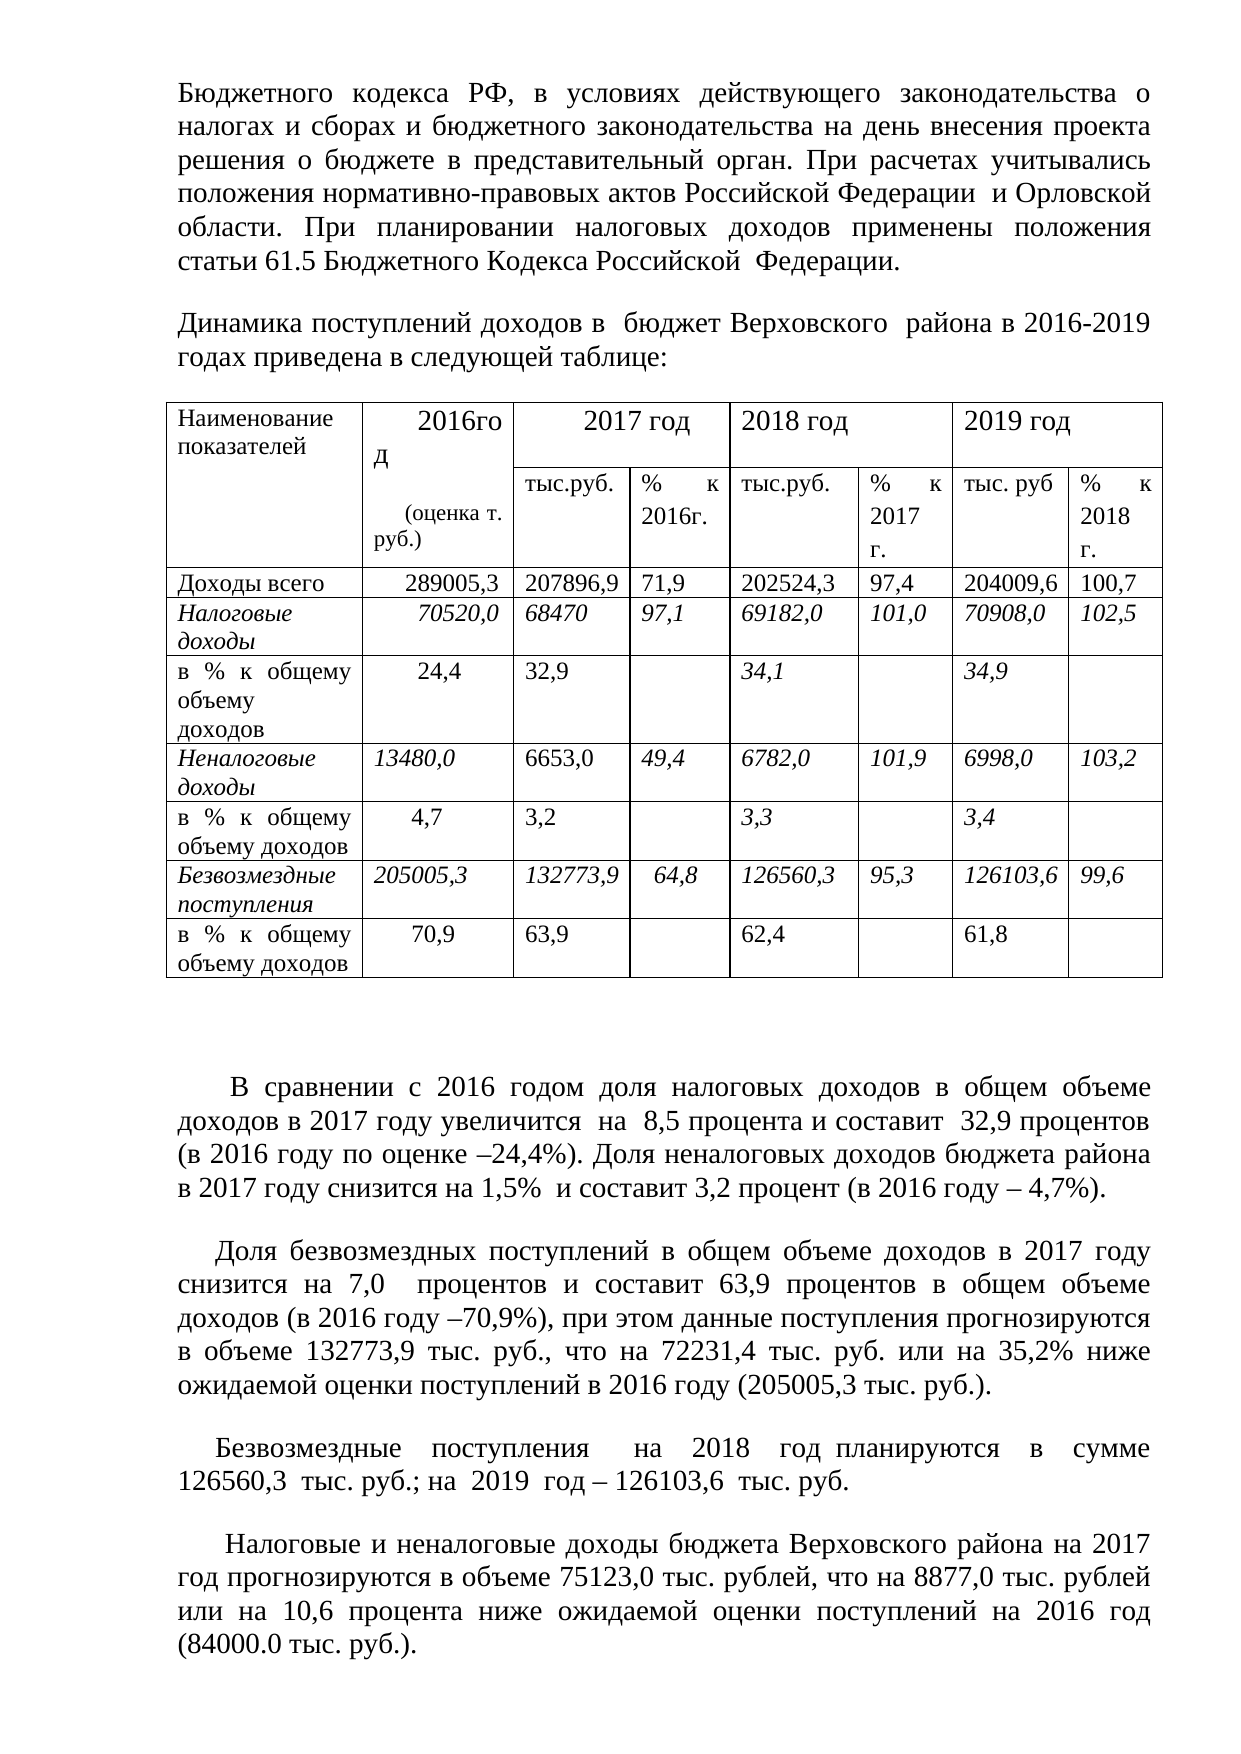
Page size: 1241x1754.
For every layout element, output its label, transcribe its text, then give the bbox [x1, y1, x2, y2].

table_cell 132773,9 [514, 861, 629, 918]
table_cell 70908,0 [953, 598, 1068, 655]
table_header Наименование показателей [167, 403, 362, 567]
table_header 2016год (оценка т. руб.) [363, 403, 513, 567]
table_cell 101,9 [859, 744, 952, 801]
table_cell [859, 919, 952, 977]
table_cell 205005,3 [363, 861, 513, 918]
table_cell Неналоговые доходы [167, 744, 362, 801]
table_cell 207896,9 [514, 568, 629, 597]
table_cell тыс.руб. [514, 468, 629, 567]
table_cell тыс. руб [953, 468, 1068, 567]
table_cell [631, 656, 729, 742]
table_cell 64,8 [631, 861, 729, 918]
table_cell 289005,3 [363, 568, 513, 597]
table_cell 13480,0 [363, 744, 513, 801]
table_cell 6782,0 [731, 744, 858, 801]
table_cell в % к общему объему доходов [167, 656, 362, 742]
text Динамика поступлений доходов в бюджет Верховского района в 2016-2019 годах приведена в следующей таблице: [177, 305, 1152, 372]
table_cell 97,4 [859, 568, 952, 597]
table_cell % к . [1069, 468, 1162, 567]
table_cell 32,9 [514, 656, 629, 742]
table_cell 126560,3 [731, 861, 858, 918]
table_cell 101,0 [859, 598, 952, 655]
table_cell тыс.руб. [731, 468, 858, 567]
table_cell Доходы всего [167, 568, 362, 597]
table_cell 202524,3 [731, 568, 858, 597]
table_cell 103,2 [1069, 744, 1162, 801]
table_cell [859, 802, 952, 859]
table_cell 6998,0 [953, 744, 1068, 801]
table_header 2018 год [731, 403, 952, 467]
text Налоговые и неналоговые доходы бюджета Верховского района на 2017 год прогнозируются в объеме 75123,0 тыс. рублей, что на 8877,0 тыс. рублей или на 10,6 процента ниже ожидаемой оценки поступлений на 2016 год (84000.0 тыс. руб.). [177, 1526, 1152, 1660]
table_cell 97,1 [631, 598, 729, 655]
table_cell 24,4 [363, 656, 513, 742]
table_cell [1069, 656, 1162, 742]
table_cell 4,7 [363, 802, 513, 859]
table_cell [859, 656, 952, 742]
table_cell 6653,0 [514, 744, 629, 801]
table_cell 34,1 [731, 656, 858, 742]
table_cell 34,9 [953, 656, 1068, 742]
table_cell Налоговые доходы [167, 598, 362, 655]
table_cell 49,4 [631, 744, 729, 801]
table_cell 102,5 [1069, 598, 1162, 655]
table_cell 204009,6 [953, 568, 1068, 597]
table_cell 126103,6 [953, 861, 1068, 918]
text Безвозмездные поступления на 2018 год планируются в сумме 126560,3 тыс. руб.; на 2019 год – 126103,6 тыс. руб. [177, 1430, 1152, 1497]
table_cell [1069, 919, 1162, 977]
table_cell 100,7 [1069, 568, 1162, 597]
table_cell 3,4 [953, 802, 1068, 859]
table_cell [1069, 802, 1162, 859]
text В сравнении с 2016 годом доля налоговых доходов в общем объеме доходов в 2017 году увеличится на 8,5 процента и составит 32,9 процентов (в 2016 году по оценке –24,4%). Доля неналоговых доходов бюджета района в 2017 году снизится на 1,5% и составит 3,2 процент (в 2016 году – 4,7%). [177, 1069, 1152, 1204]
table_cell 63,9 [514, 919, 629, 977]
table_cell 3,2 [514, 802, 629, 859]
table_cell [631, 919, 729, 977]
table_header 2017 год [514, 403, 729, 467]
table_cell % к 2016г. [631, 468, 729, 567]
table_cell 95,3 [859, 861, 952, 918]
table_cell 70520,0 [363, 598, 513, 655]
table_cell 3,3 [731, 802, 858, 859]
table_cell 70,9 [363, 919, 513, 977]
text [177, 75, 1152, 276]
table_cell в % к общему объему доходов [167, 802, 362, 859]
table_cell 62,4 [731, 919, 858, 977]
table_cell 71,9 [631, 568, 729, 597]
table_cell 68470 [514, 598, 629, 655]
table_cell 61,8 [953, 919, 1068, 977]
text Доля безвозмездных поступлений в общем объеме доходов в 2017 году снизится на 7,0 процентов и составит 63,9 процентов в общем объеме доходов (в 2016 году –70,9%), при этом данные поступления прогнозируются в объеме 132773,9 тыс. руб., что на 72231,4 тыс. руб. или на 35,2% ниже ожидаемой оценки поступлений в 2016 году (205005,3 тыс. руб.). [177, 1233, 1152, 1401]
table_cell 99,6 [1069, 861, 1162, 918]
table_cell % к 2017 г. [859, 468, 952, 567]
table_cell Безвозмездные поступления [167, 861, 362, 918]
table_cell в % к общему объему доходов [167, 919, 362, 977]
table_header 2019 год [953, 403, 1162, 467]
table_cell [631, 802, 729, 859]
table_cell 69182,0 [731, 598, 858, 655]
